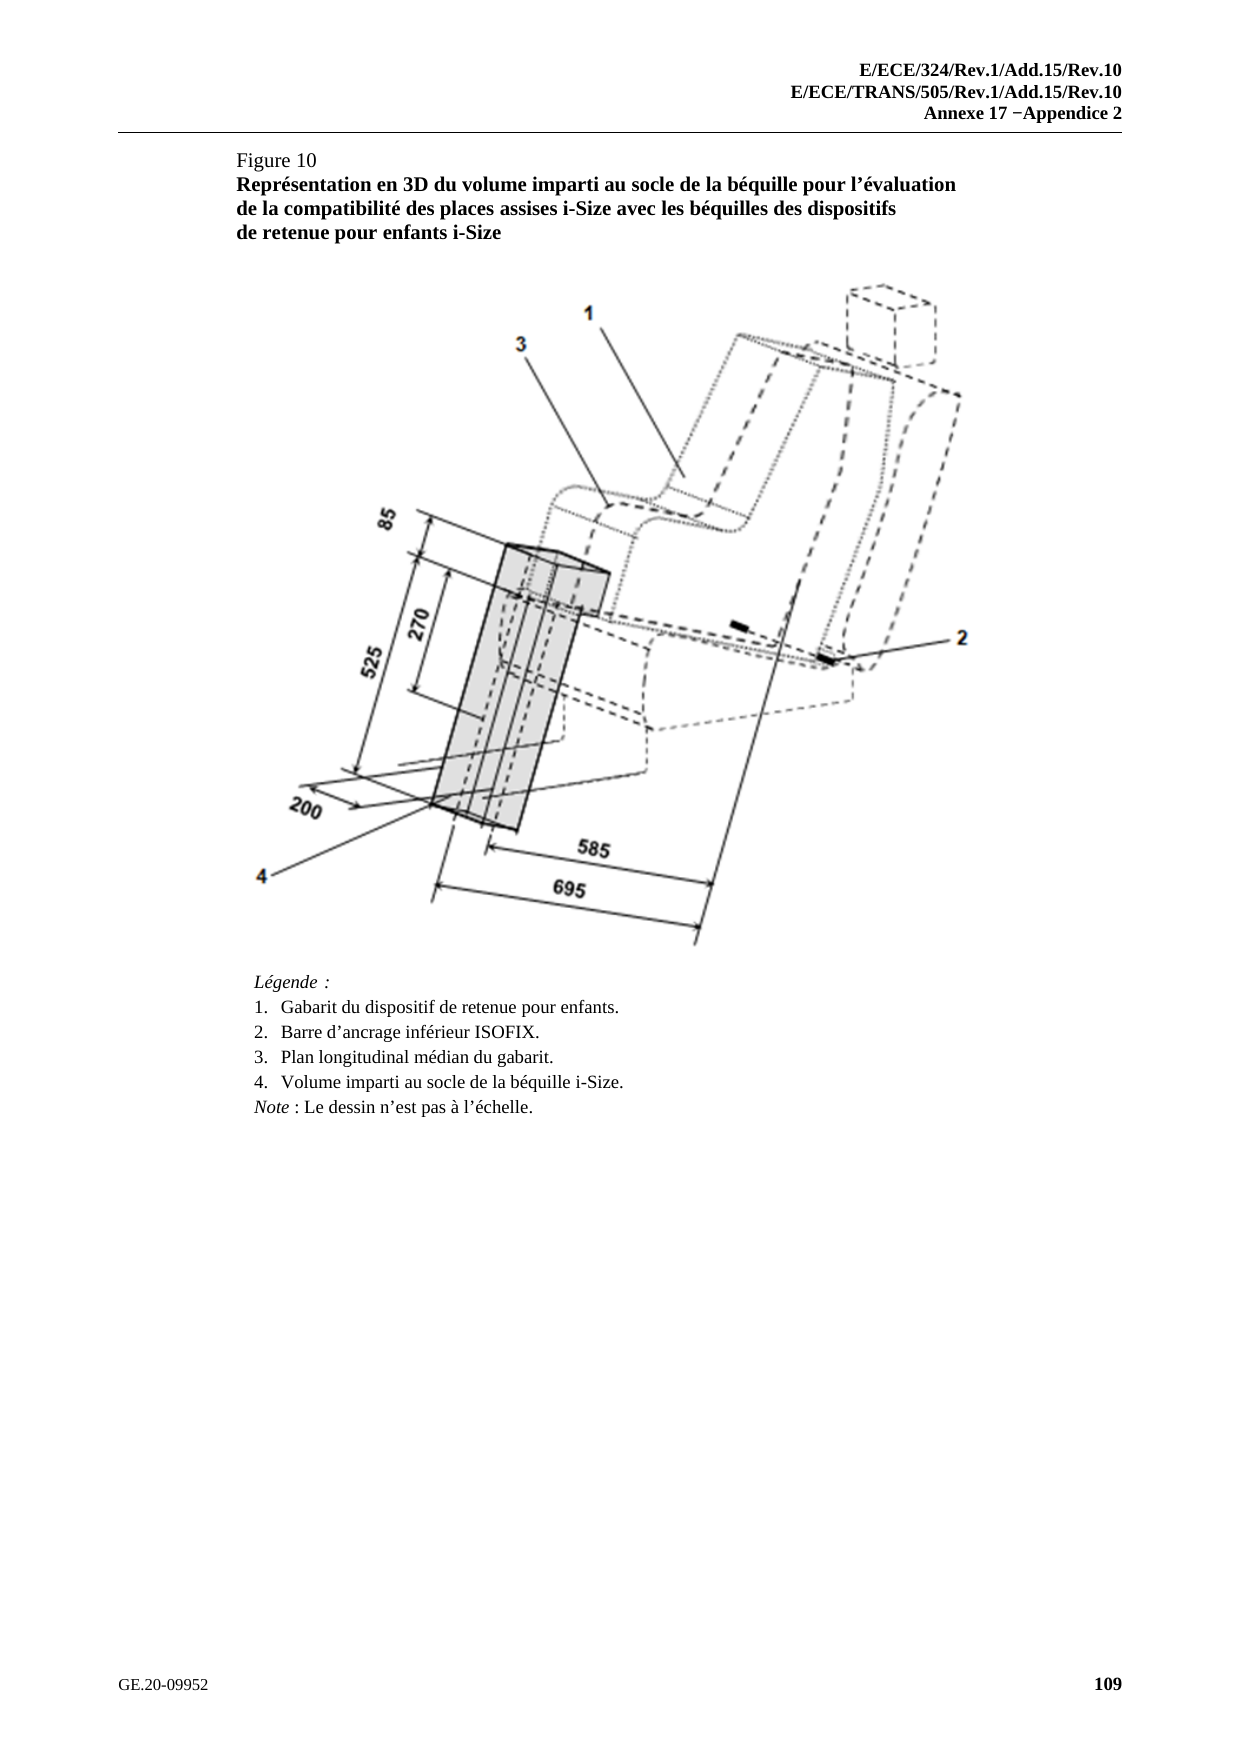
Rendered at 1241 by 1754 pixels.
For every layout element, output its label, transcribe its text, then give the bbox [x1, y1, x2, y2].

text Note : Le dessin n’est pas à l’échelle. [254, 1092, 1004, 1117]
text 2. Barre d’ancrage inférieur ISOFIX. [254, 1017, 1004, 1042]
picture [236, 256, 998, 955]
text 1. Gabarit du dispositif de retenue pour enfants. [254, 992, 1004, 1017]
text 4. Volume imparti au socle de la béquille i-Size. [254, 1067, 1004, 1092]
text 3. Plan longitudinal médian du gabarit. [254, 1042, 1004, 1067]
text Légende : [236, 967, 1004, 992]
subtitle Figure 10 Représentation en 3D du volume imparti au socle de la béquille pour l’évaluation de la compatibilité des places assises i-Size avec les béquilles des dispositifs de retenue pour enfants i-Size [236, 148, 1004, 244]
